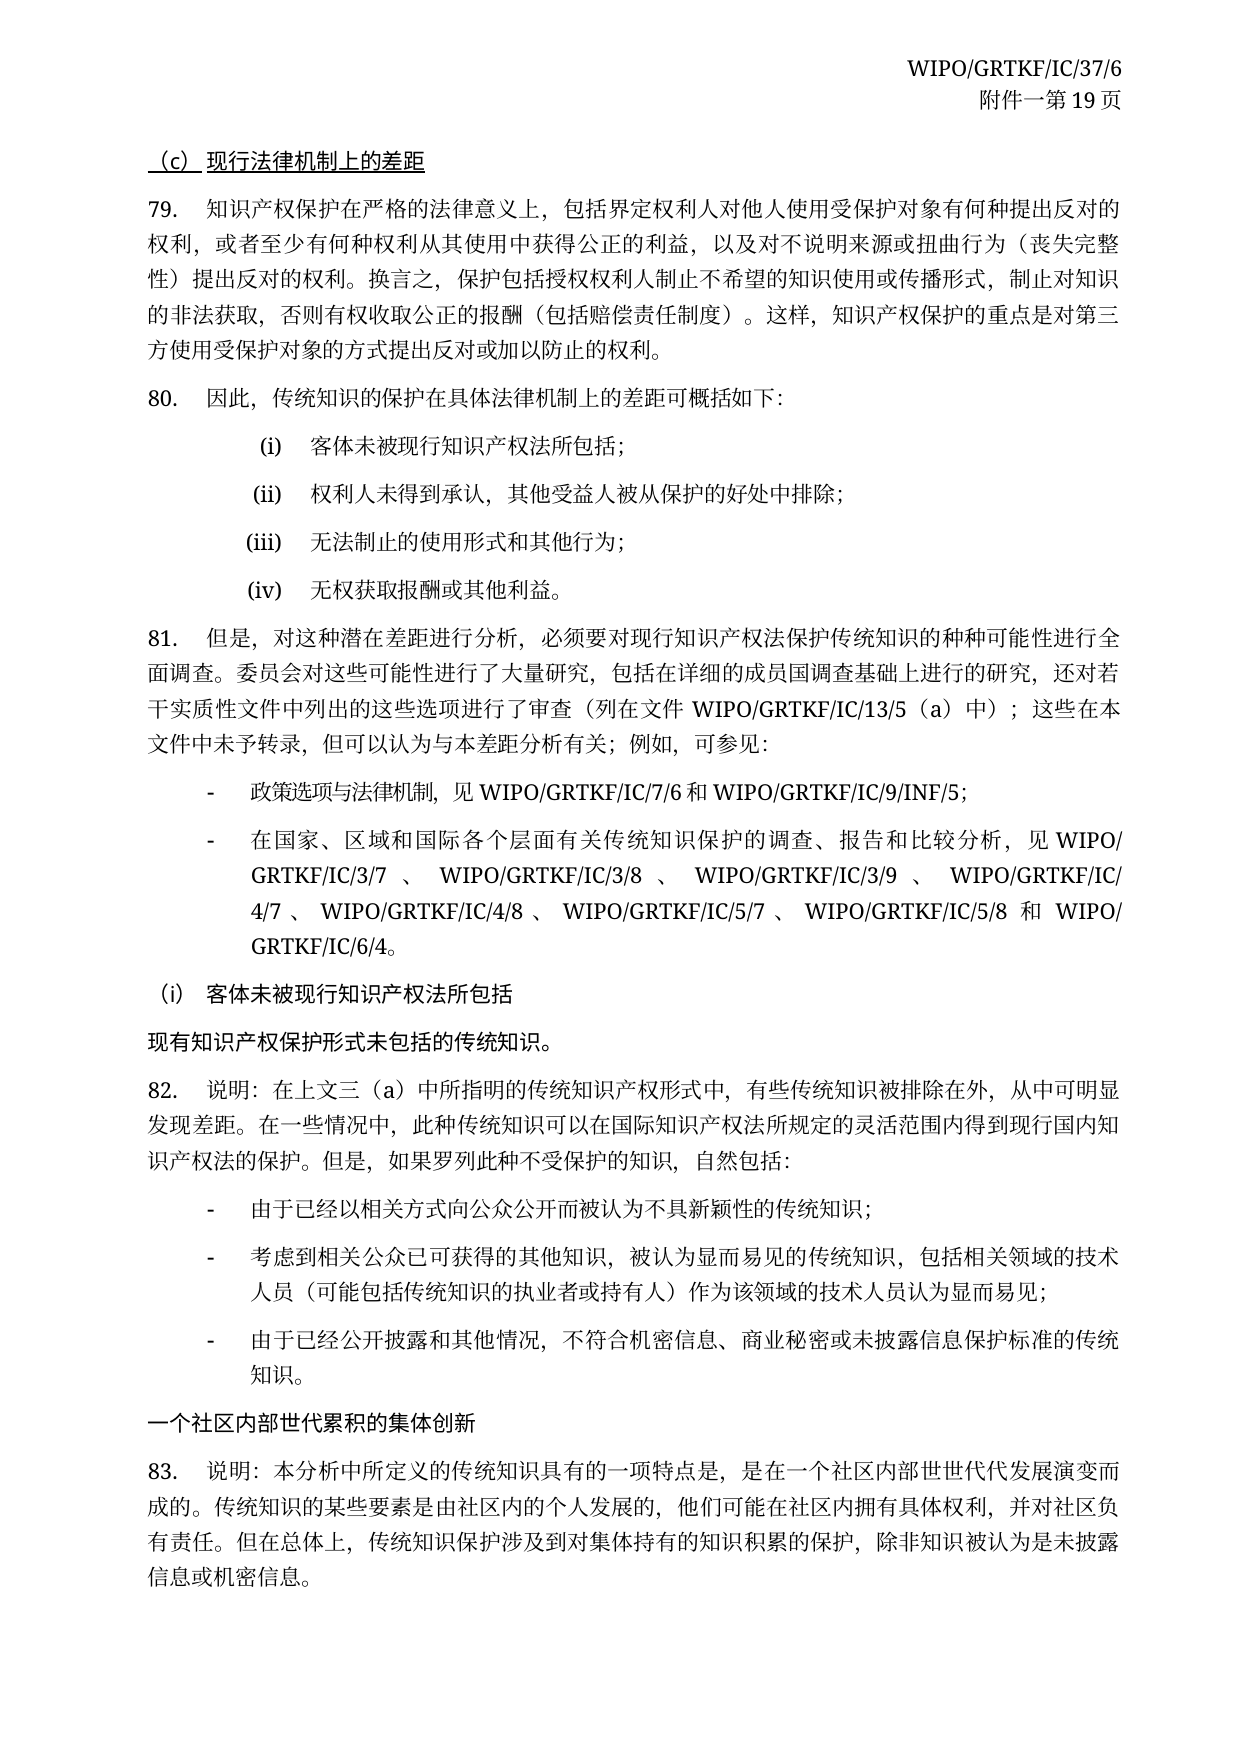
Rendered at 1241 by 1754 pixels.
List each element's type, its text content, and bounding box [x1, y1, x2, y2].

list 说明：在上文三（a）中所指明的传统知识产权形式中，有些传统知识被排除在外，从中可明显发现差距。在一些情况中，此种传统知识可以在国际知识产权法所规定的灵活范围内得到现行国内知识产权法的保护。但是，如果罗列此种不受保护的知识，自然包括： [148, 1069, 1122, 1175]
list 无权获取报酬或其他利益。 [223, 569, 1122, 604]
list 因此，传统知识的保护在具体法律机制上的差距可概括如下： [148, 377, 1122, 413]
list 无法制止的使用形式和其他行为； [223, 521, 1122, 557]
list 客体未被现行知识产权法所包括； [223, 425, 1122, 461]
subtitle 一个社区内部世代累积的集体创新 [148, 1402, 1122, 1438]
list 考虑到相关公众已可获得的其他知识，被认为显而易见的传统知识，包括相关领域的技术人员（可能包括传统知识的执业者或持有人）作为该领域的技术人员认为显而易见； [207, 1236, 1122, 1307]
list 由于已经公开披露和其他情况，不符合机密信息、商业秘密或未披露信息保护标准的传统知识。 [207, 1319, 1122, 1390]
subtitle 现有知识产权保护形式未包括的传统知识。 [148, 1021, 1122, 1057]
list 权利人未得到承认，其他受益人被从保护的好处中排除； [223, 473, 1122, 509]
list 在国家、区域和国际各个层面有关传统知识保护的调查、报告和比较分析，见WIPO/GRTKF/IC/3/7、WIPO/GRTKF/IC/3/8、WIPO/GRTKF/IC/3/9、WIPO/GRTKF/IC/4/7、WIPO/GRTKF/IC/4/8、WIPO/GRTKF/IC/5/7、WIPO/GRTKF/IC/5/8和WIPO/GRTKF/IC/6/4。 [207, 819, 1122, 961]
list 说明：本分析中所定义的传统知识具有的一项特点是，是在一个社区内部世世代代发展演变而成的。传统知识的某些要素是由社区内的个人发展的，他们可能在社区内拥有具体权利，并对社区负有责任。但在总体上，传统知识保护涉及到对集体持有的知识积累的保护，除非知识被认为是未披露信息或机密信息。 [148, 1450, 1122, 1592]
list 但是，对这种潜在差距进行分析，必须要对现行知识产权法保护传统知识的种种可能性进行全面调查。委员会对这些可能性进行了大量研究，包括在详细的成员国调查基础上进行的研究，还对若干实质性文件中列出的这些选项进行了审查（列在文件WIPO/GRTKF/IC/13/5（a）中）；这些在本文件中未予转录，但可以认为与本差距分析有关；例如，可参见： [148, 617, 1122, 759]
list 政策选项与法律机制，见WIPO/GRTKF/IC/7/6和WIPO/GRTKF/IC/9/INF/5； [207, 771, 1122, 807]
subtitle （i） 客体未被现行知识产权法所包括 [148, 973, 1122, 1009]
list 由于已经以相关方式向公众公开而被认为不具新颖性的传统知识； [207, 1188, 1122, 1223]
list 知识产权保护在严格的法律意义上，包括界定权利人对他人使用受保护对象有何种提出反对的权利，或者至少有何种权利从其使用中获得公正的利益，以及对不说明来源或扭曲行为（丧失完整性）提出反对的权利。换言之，保护包括授权权利人制止不希望的知识使用或传播形式，制止对知识的非法获取，否则有权收取公正的报酬（包括赔偿责任制度）。这样，知识产权保护的重点是对第三方使用受保护对象的方式提出反对或加以防止的权利。 [148, 188, 1122, 365]
subtitle （c） 现行法律机制上的差距 [148, 140, 1122, 175]
